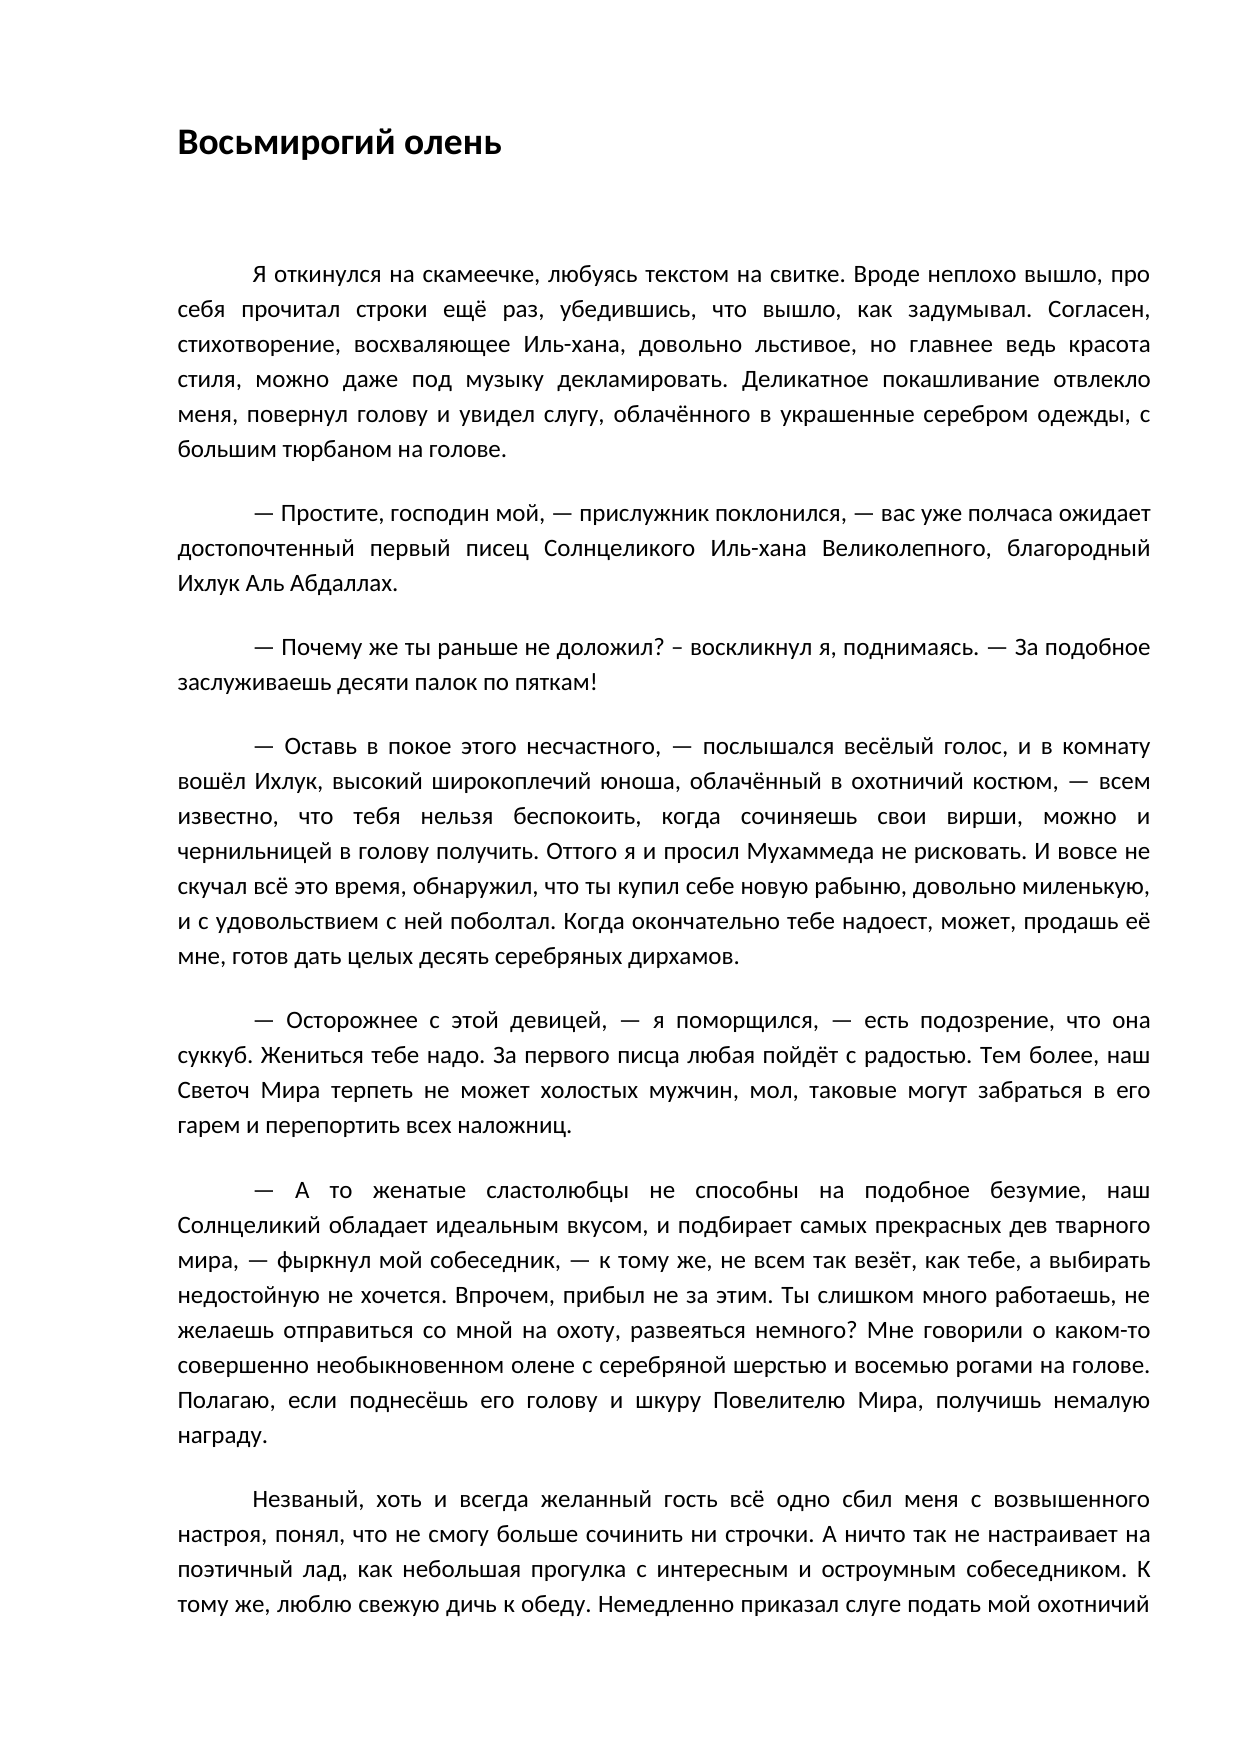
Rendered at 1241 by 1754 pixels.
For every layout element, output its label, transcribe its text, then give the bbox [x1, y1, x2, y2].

subtitle Восьмирогий олень [177, 118, 1152, 164]
text — А то женатые сластолюбцы не способны на подобное безумие, наш Солнцеликий обладает идеальным вкусом, и подбирает самых прекрасных дев тварного мира, — фыркнул мой собеседник, — к тому же, не всем так везёт, как тебе, а выбирать недостойную не хочется. Впрочем, прибыл не за этим. Ты слишком много работаешь, не желаешь отправиться со мной на охоту, развеяться немного? Мне говорили о каком-то совершенно необыкновенном олене с серебряной шерстью и восемью рогами на голове. Полагаю, если поднесёшь его голову и шкуру Повелителю Мира, получишь немалую награду. [177, 1174, 1152, 1449]
text — Почему же ты раньше не доложил? – воскликнул я, поднимаясь. — За подобное заслуживаешь десяти палок по пяткам! [177, 631, 1152, 697]
text — Оставь в покое этого несчастного, — послышался весёлый голос, и в комнату вошёл Ихлук, высокий широкоплечий юноша, облачённый в охотничий костюм, — всем известно, что тебя нельзя беспокоить, когда сочиняешь свои вирши, можно и чернильницей в голову получить. Оттого я и просил Мухаммеда не рисковать. И вовсе не скучал всё это время, обнаружил, что ты купил себе новую рабыню, довольно миленькую, и с удовольствием с ней поболтал. Когда окончательно тебе надоест, может, продашь её мне, готов дать целых десять серебряных дирхамов. [177, 730, 1152, 971]
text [177, 1483, 1152, 1618]
text — Простите, господин мой, — прислужник поклонился, — вас уже полчаса ожидает достопочтенный первый писец Солнцеликого Иль-хана Великолепного, благородный Ихлук Аль Абдаллах. [177, 497, 1152, 598]
text — Осторожнее с этой девицей, — я поморщился, — есть подозрение, что она суккуб. Жениться тебе надо. За первого писца любая пойдёт с радостью. Тем более, наш Светоч Мира терпеть не может холостых мужчин, мол, таковые могут забраться в его гарем и перепортить всех наложниц. [177, 1004, 1152, 1140]
text Я откинулся на скамеечке, любуясь текстом на свитке. Вроде неплохо вышло, про себя прочитал строки ещё раз, убедившись, что вышло, как задумывал. Согласен, стихотворение, восхваляющее Иль-хана, довольно льстивое, но главнее ведь красота стиля, можно даже под музыку декламировать. Деликатное покашливание отвлекло меня, повернул голову и увидел слугу, облачённого в украшенные серебром одежды, с большим тюрбаном на голове. [177, 258, 1152, 463]
